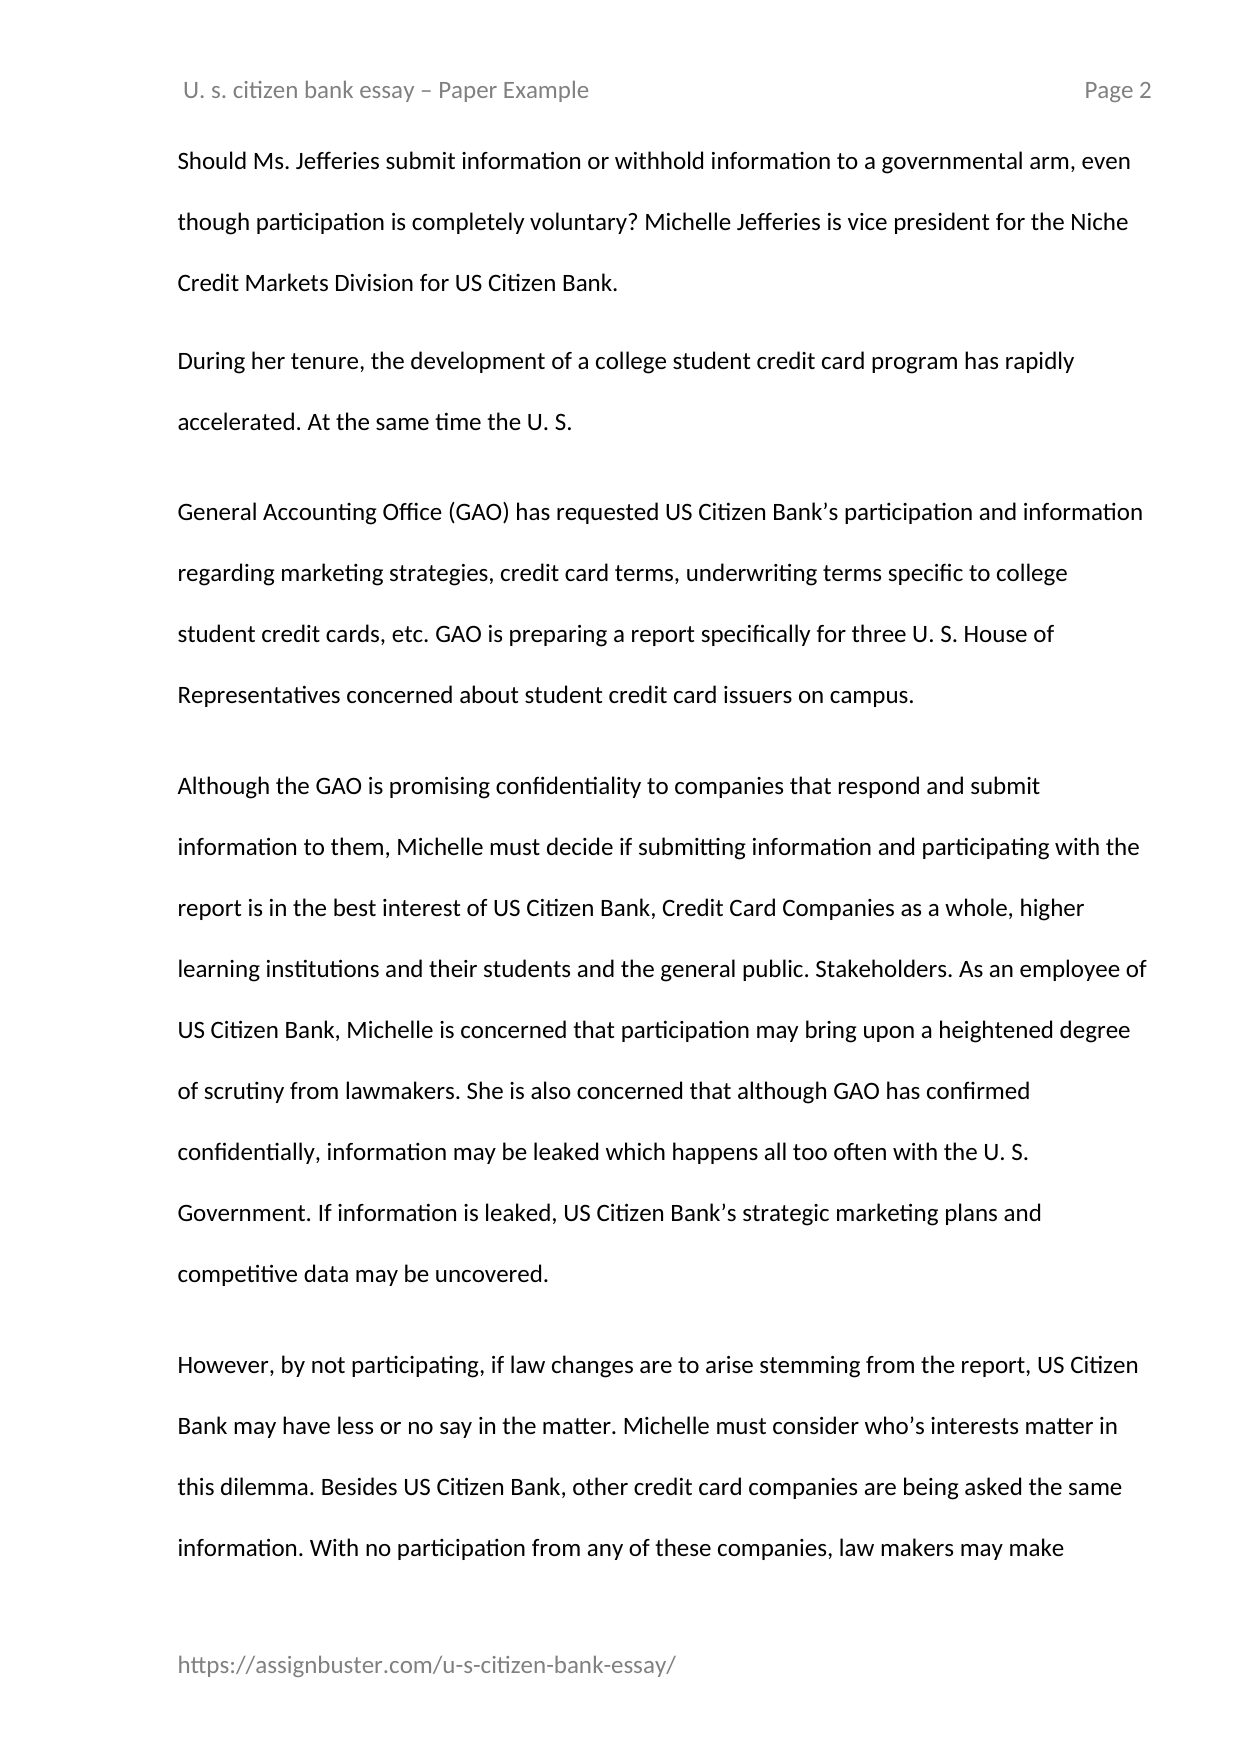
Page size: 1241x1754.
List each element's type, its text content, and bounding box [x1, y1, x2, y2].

text General Accounting Office (GAO) has requested US Citizen Bank’s participation and information regarding marketing strategies, credit card terms, underwriting terms specific to college student credit cards, etc. GAO is preparing a report specifically for three U. S. House of Representatives concerned about student credit card issuers on campus. [177, 496, 1152, 710]
text Although the GAO is promising confidentiality to companies that respond and submit information to them, Michelle must decide if submitting information and participating with the report is in the best interest of US Citizen Bank, Credit Card Companies as a whole, higher learning institutions and their students and the general public. Stakeholders. As an employee of US Citizen Bank, Michelle is concerned that participation may bring upon a heightened degree of scrutiny from lawmakers. She is also concerned that although GAO has confirmed confidentially, information may be leaked which happens all too often with the U. S. Government. If information is leaked, US Citizen Bank’s strategic marketing plans and competitive data may be uncovered. [177, 770, 1152, 1289]
text Should Ms. Jefferies submit information or withhold information to a governmental arm, even though participation is completely voluntary? Michelle Jefferies is vice president for the Niche Credit Markets Division for US Citizen Bank. [177, 145, 1152, 298]
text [177, 1349, 1152, 1562]
text During her tenure, the development of a college student credit card program has rapidly accelerated. At the same time the U. S. [177, 345, 1152, 436]
